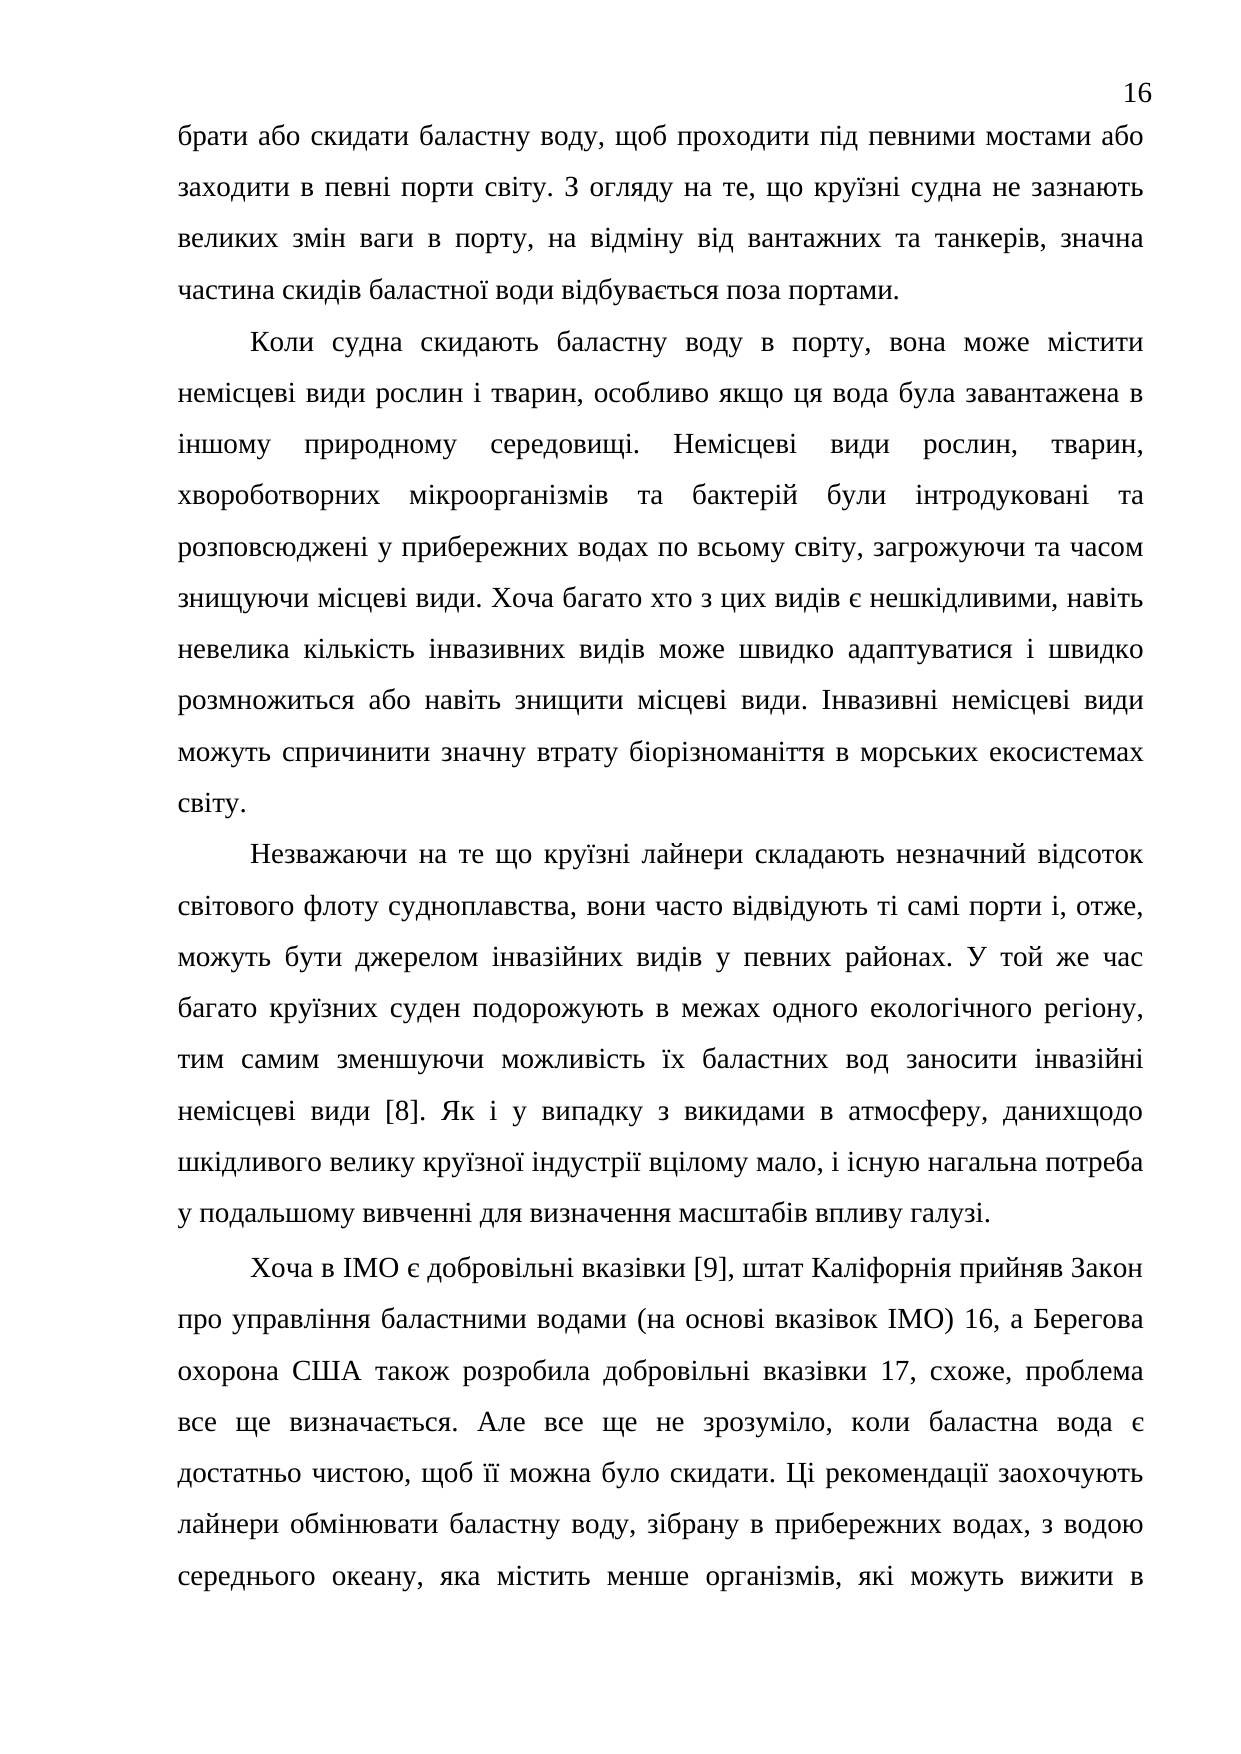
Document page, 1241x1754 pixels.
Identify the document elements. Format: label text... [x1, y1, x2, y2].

text Коли судна скидають баластну воду в порту, вона може містити немісцеві види рослин і тварин, особливо якщо ця вода була завантажена в іншому природному середовищі. Немісцеві види рослин, тварин, хвороботворних мікроорганізмів та бактерій були інтродуковані та розповсюджені у прибережних водах по всьому світу, загрожуючи та часом знищуючи місцеві види. Хоча багато хто з цих видів є нешкідливими, навіть невелика кількість інвазивних видів може швидко адаптуватися і швидко розмножиться або навіть знищити місцеві види. Інвазивні немісцеві види можуть спричинити значну втрату біорізноманіття в морських екосистемах світу. [177, 324, 1145, 818]
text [177, 118, 1145, 305]
text Незважаючи на те що круїзні лайнери складають незначний відсоток світового флоту судноплавства, вони часто відвідують ті самі порти і, отже, можуть бути джерелом інвазійних видів у певних районах. У той же час багато круїзних суден подорожують в межах одного екологічного регіону, тим самим зменшуючи можливість їх баластних вод заносити інвазійні немісцеві види [8]. Як і у випадку з викидами в атмосферу, данихщодо шкідливого велику круїзної індустрії вцілому мало, і існую нагальна потреба у подальшому вивченні для визначення масштабів впливу галузі. [177, 837, 1145, 1229]
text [177, 1250, 1145, 1591]
